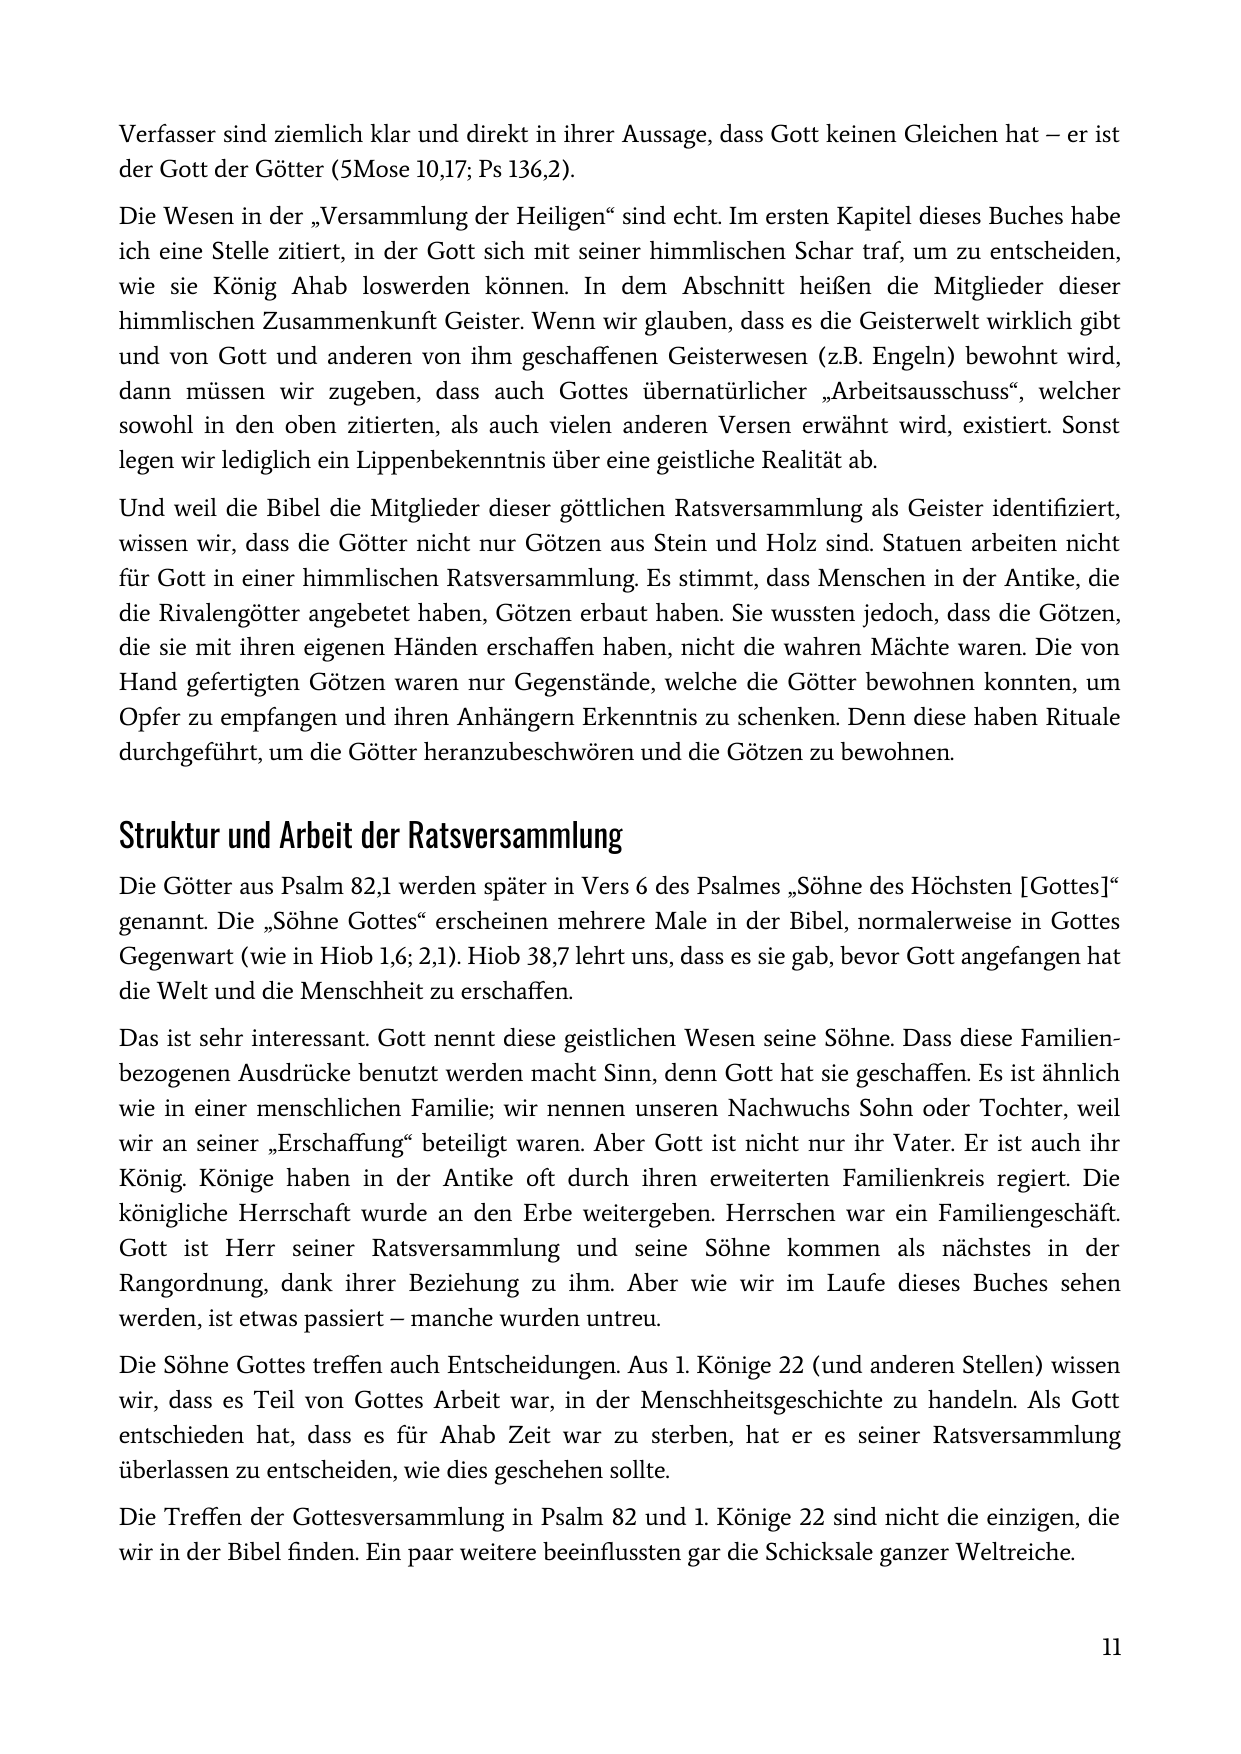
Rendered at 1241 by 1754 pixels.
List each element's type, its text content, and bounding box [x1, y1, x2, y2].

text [118, 118, 1122, 184]
text Und weil die Bibel die Mitglieder dieser göttlichen Ratsversammlung als Geister identifiziert, wissen wir, dass die Götter nicht nur Götzen aus Stein und Holz sind. Statuen arbeiten nicht für Gott in einer himmlischen Ratsversammlung. Es stimmt, dass Menschen in der Antike, die die Rivalengötter angebetet haben, Götzen erbaut haben. Sie wussten jedoch, dass die Götzen, die sie mit ihren eigenen Händen erschaffen haben, nicht die wahren Mächte waren. Die von Hand gefertigten Götzen waren nur Gegenstände, welche die Götter bewohnen konnten, um Opfer zu empfangen und ihren Anhängern Erkenntnis zu schenken. Denn diese haben Rituale durchgeführt, um die Götter heranzubeschwören und die Götzen zu bewohnen. [118, 492, 1122, 767]
subtitle Struktur und Arbeit der Ratsversammlung [118, 809, 1122, 858]
text Die Götter aus Psalm 82,1 werden später in Vers 6 des Psalmes „Söhne des Höchsten [Gottes]“ genannt. Die „Söhne Gottes“ erscheinen mehrere Male in der Bibel, normalerweise in Gottes Gegenwart (wie in Hiob 1,6; 2,1). Hiob 38,7 lehrt uns, dass es sie gab, bevor Gott angefangen hat die Welt und die Menschheit zu erschaffen. [118, 871, 1122, 1006]
text Die Söhne Gottes treffen auch Entscheidungen. Aus 1. Könige 22 (und anderen Stellen) wissen wir, dass es Teil von Gottes Arbeit war, in der Menschheitsgeschichte zu handeln. Als Gott entschieden hat, dass es für Ahab Zeit war zu sterben, hat er es seiner Ratsversammlung überlassen zu entscheiden, wie dies geschehen sollte. [118, 1349, 1122, 1485]
text Die Treffen der Gottesversammlung in Psalm 82 und 1. Könige 22 sind nicht die einzigen, die wir in der Bibel finden. Ein paar weitere beeinflussten gar die Schicksale ganzer Weltreiche. [118, 1502, 1122, 1567]
text Die Wesen in der „Versammlung der Heiligen“ sind echt. Im ersten Kapitel dieses Buches habe ich eine Stelle zitiert, in der Gott sich mit seiner himmlischen Schar traf, um zu entscheiden, wie sie König Ahab loswerden können. In dem Abschnitt heißen die Mitglieder dieser himmlischen Zusammenkunft Geister. Wenn wir glauben, dass es die Geisterwelt wirklich gibt und von Gott und anderen von ihm geschaffenen Geisterwesen (z.B. Engeln) bewohnt wird, dann müssen wir zugeben, dass auch Gottes übernatürlicher „Arbeitsausschuss“, welcher sowohl in den oben zitierten, als auch vielen anderen Versen erwähnt wird, existiert. Sonst legen wir lediglich ein Lippenbekenntnis über eine geistliche Realität ab. [118, 201, 1122, 475]
text Das ist sehr interessant. Gott nennt diese geistlichen Wesen seine Söhne. Dass diese Familien-bezogenen Ausdrücke benutzt werden macht Sinn, denn Gott hat sie geschaffen. Es ist ähnlich wie in einer menschlichen Familie; wir nennen unseren Nachwuchs Sohn oder Tochter, weil wir an seiner „Erschaffung“ beteiligt waren. Aber Gott ist nicht nur ihr Vater. Er ist auch ihr König. Könige haben in der Antike oft durch ihren erweiterten Familienkreis regiert. Die königliche Herrschaft wurde an den Erbe weitergeben. Herrschen war ein Familiengeschäft. Gott ist Herr seiner Ratsversammlung und seine Söhne kommen als nächstes in der Rangordnung, dank ihrer Beziehung zu ihm. Aber wie wir im Laufe dieses Buches sehen werden, ist etwas passiert – manche wurden untreu. [118, 1023, 1122, 1333]
